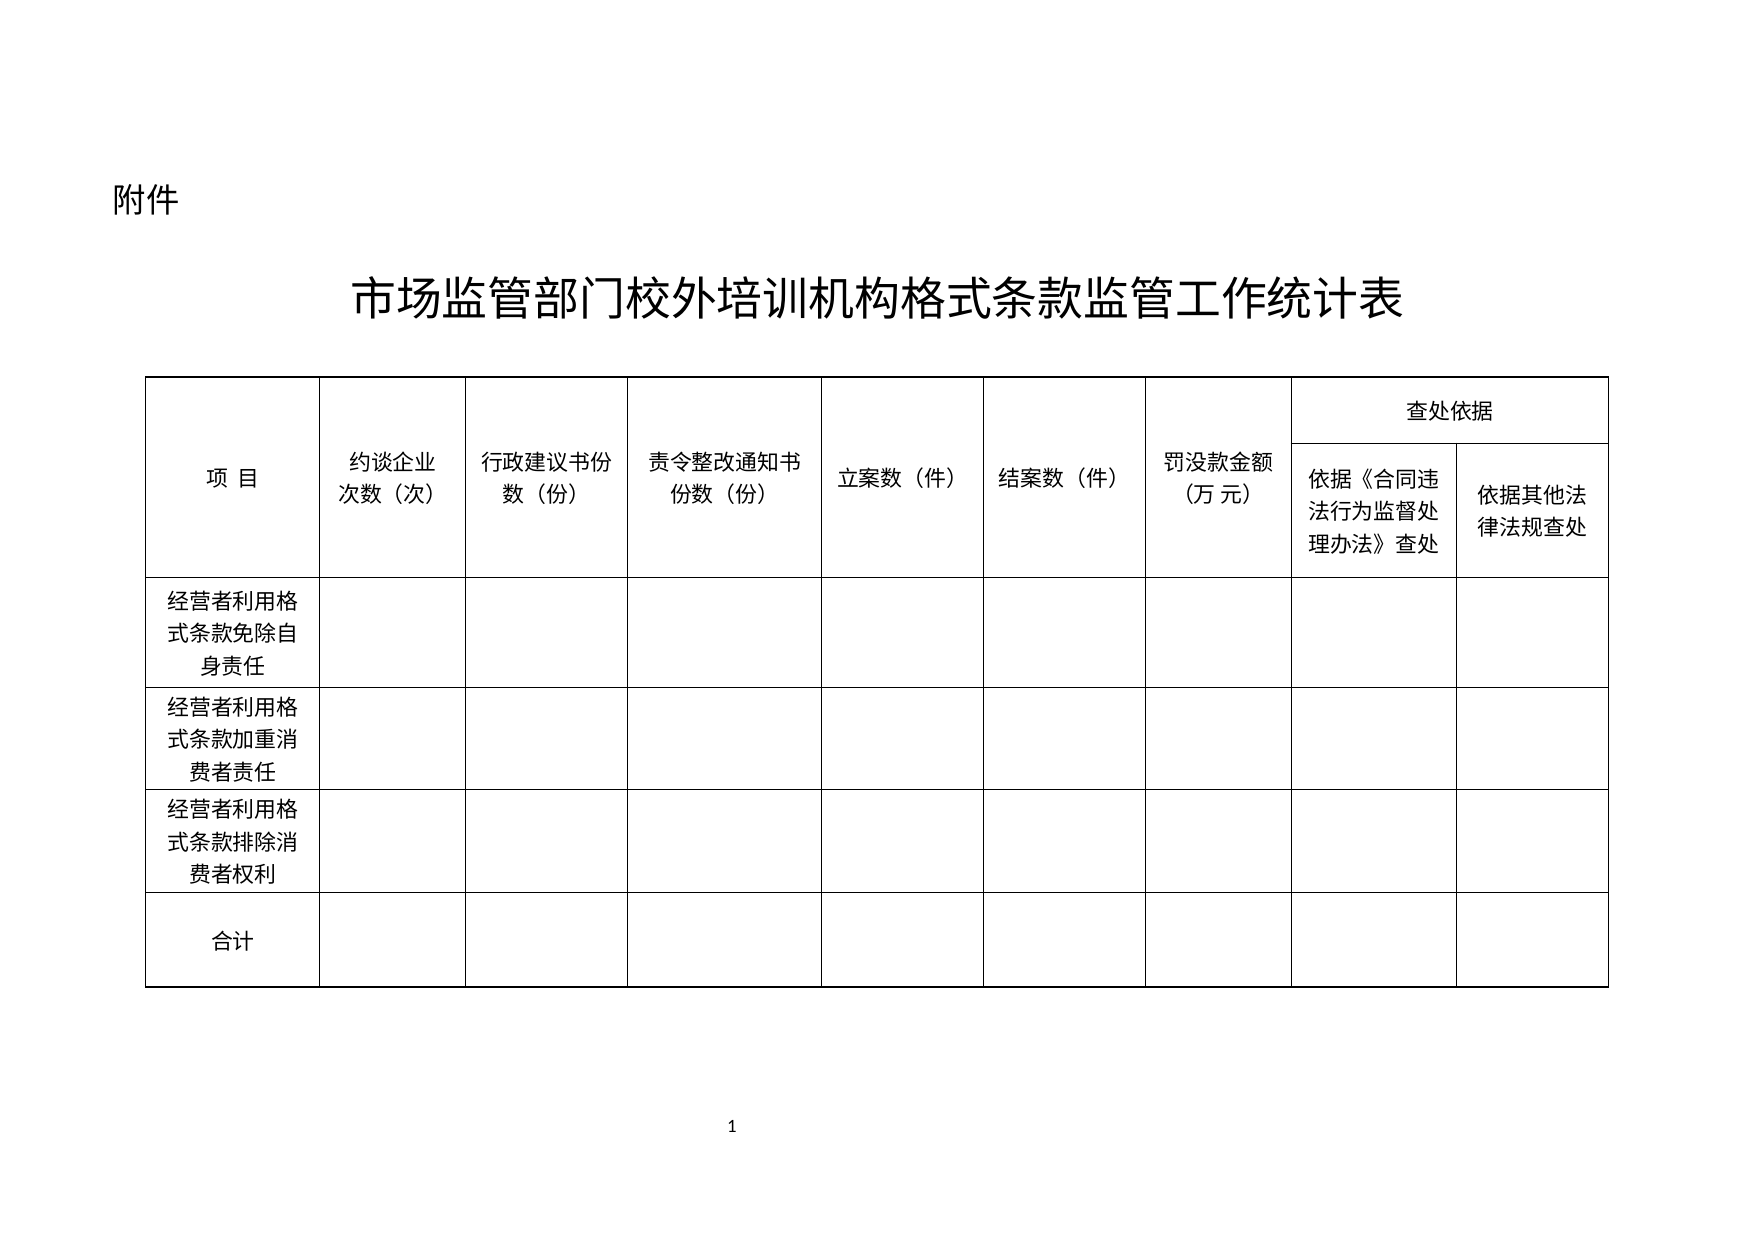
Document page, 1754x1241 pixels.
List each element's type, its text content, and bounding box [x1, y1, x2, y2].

table_cell [466, 893, 627, 986]
table_header 约谈企业 次数（次） [320, 378, 465, 577]
table_cell 依据《合同违法行为监督处理办法》查处 [1292, 444, 1456, 577]
table_cell [320, 578, 465, 687]
table_cell [628, 578, 821, 687]
table_cell [984, 790, 1145, 892]
table_cell [320, 790, 465, 892]
table_cell [320, 688, 465, 788]
table_cell [984, 688, 1145, 788]
text 市场监管部门校外培训机构格式条款监管工作统计表 [112, 246, 1641, 344]
table_cell [822, 893, 983, 986]
table_header 结案数（件） [984, 378, 1145, 577]
table_cell [1146, 578, 1291, 687]
table_cell [1457, 578, 1608, 687]
table_cell [1292, 688, 1456, 788]
table_header 行政建议书份数（份） [466, 378, 627, 577]
table_cell [822, 578, 983, 687]
table_cell 经营者利用格式条款排除消费者权利 [146, 790, 319, 892]
table_cell [1457, 790, 1608, 892]
table_cell 依据其他法律法规查处 [1457, 444, 1608, 577]
table_cell 经营者利用格式条款加重消费者责任 [146, 688, 319, 788]
table_cell [628, 688, 821, 788]
table_header 罚没款金额（万 元） [1146, 378, 1291, 577]
table_cell [984, 578, 1145, 687]
table_cell [1146, 790, 1291, 892]
table_cell [1146, 893, 1291, 986]
table_cell 合计 [146, 893, 319, 986]
text 附件 [112, 165, 1641, 230]
table_cell [1457, 688, 1608, 788]
table_cell [822, 790, 983, 892]
table_cell 经营者利用格式条款免除自身责任 [146, 578, 319, 687]
table_header 项 目 [146, 378, 319, 577]
table_cell [466, 578, 627, 687]
table_cell [822, 688, 983, 788]
table_cell [628, 790, 821, 892]
table_cell [628, 893, 821, 986]
table_cell [466, 688, 627, 788]
table_header 查处依据 [1292, 378, 1608, 442]
table_cell [466, 790, 627, 892]
table_header 责令整改通知书 份数（份） [628, 378, 821, 577]
table_cell [1146, 688, 1291, 788]
table_cell [984, 893, 1145, 986]
table_cell [1292, 893, 1456, 986]
table_cell [1457, 893, 1608, 986]
table_cell [1292, 790, 1456, 892]
table_cell [320, 893, 465, 986]
table_header 立案数（件） [822, 378, 983, 577]
table_cell [1292, 578, 1456, 687]
